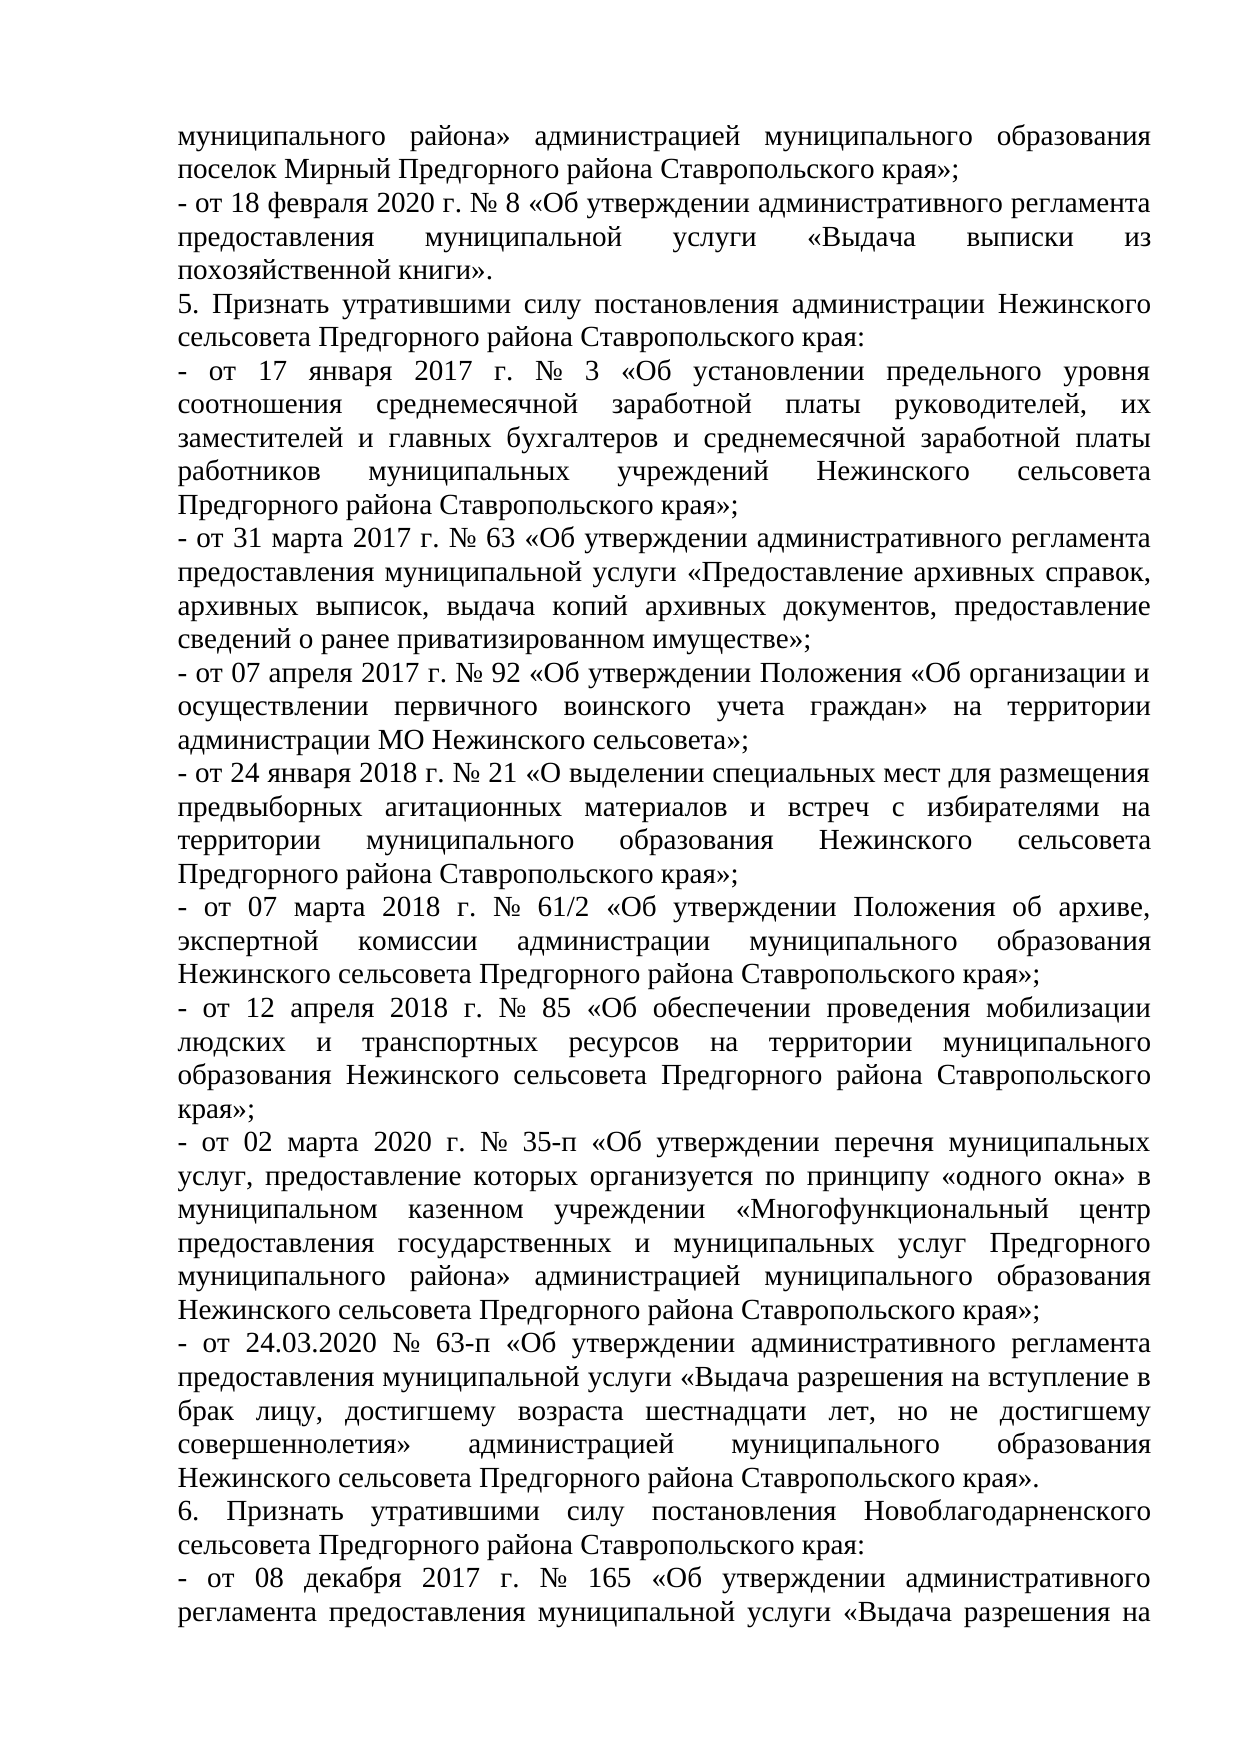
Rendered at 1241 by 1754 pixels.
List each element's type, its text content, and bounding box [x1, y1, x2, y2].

list - от 12 апреля 2018 г. № 85 «Об обеспечении проведения мобилизации людских и транспортных ресурсов на территории муниципального образования Нежинского сельсовета Предгорного района Ставропольского края»; [177, 990, 1152, 1124]
list - от 24 января 2018 г. № 21 «О выделении специальных мест для размещения предвыборных агитационных материалов и встреч с избирателями на территории муниципального образования Нежинского сельсовета Предгорного района Ставропольского края»; [177, 755, 1152, 889]
list - от 31 марта 2017 г. № 63 «Об утверждении административного регламента предоставления муниципальной услуги «Предоставление архивных справок, архивных выписок, выдача копий архивных документов, предоставление сведений о ранее приватизированном имуществе»; [177, 521, 1152, 655]
list - от 07 марта 2018 г. № 61/2 «Об утверждении Положения об архиве, экспертной комиссии администрации муниципального образования Нежинского сельсовета Предгорного района Ставропольского края»; [177, 889, 1152, 990]
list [177, 118, 1152, 185]
list - от 07 апреля 2017 г. № 92 «Об утверждении Положения «Об организации и осуществлении первичного воинского учета граждан» на территории администрации МО Нежинского сельсовета»; [177, 655, 1152, 755]
list - от 24.03.2020 № 63-п «Об утверждении административного регламента предоставления муниципальной услуги «Выдача разрешения на вступление в брак лицу, достигшему возраста шестнадцати лет, но не достигшему совершеннолетия» администрацией муниципального образования Нежинского сельсовета Предгорного района Ставропольского края». [177, 1326, 1152, 1493]
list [177, 1560, 1152, 1627]
list 6. Признать утратившими силу постановления Новоблагодарненского сельсовета Предгорного района Ставропольского края: [177, 1493, 1152, 1560]
list 5. Признать утратившими силу постановления администрации Нежинского сельсовета Предгорного района Ставропольского края: [177, 286, 1152, 353]
list - от 17 января 2017 г. № 3 «Об установлении предельного уровня соотношения среднемесячной заработной платы руководителей, их заместителей и главных бухгалтеров и среднемесячной заработной платы работников муниципальных учреждений Нежинского сельсовета Предгорного района Ставропольского края»; [177, 353, 1152, 521]
list - от 02 марта 2020 г. № 35-п «Об утверждении перечня муниципальных услуг, предоставление которых организуется по принципу «одного окна» в муниципальном казенном учреждении «Многофункциональный центр предоставления государственных и муниципальных услуг Предгорного муниципального района» администрацией муниципального образования Нежинского сельсовета Предгорного района Ставропольского края»; [177, 1124, 1152, 1326]
list - от 18 февраля 2020 г. № 8 «Об утверждении административного регламента предоставления муниципальной услуги «Выдача выписки из похозяйственной книги». [177, 185, 1152, 286]
